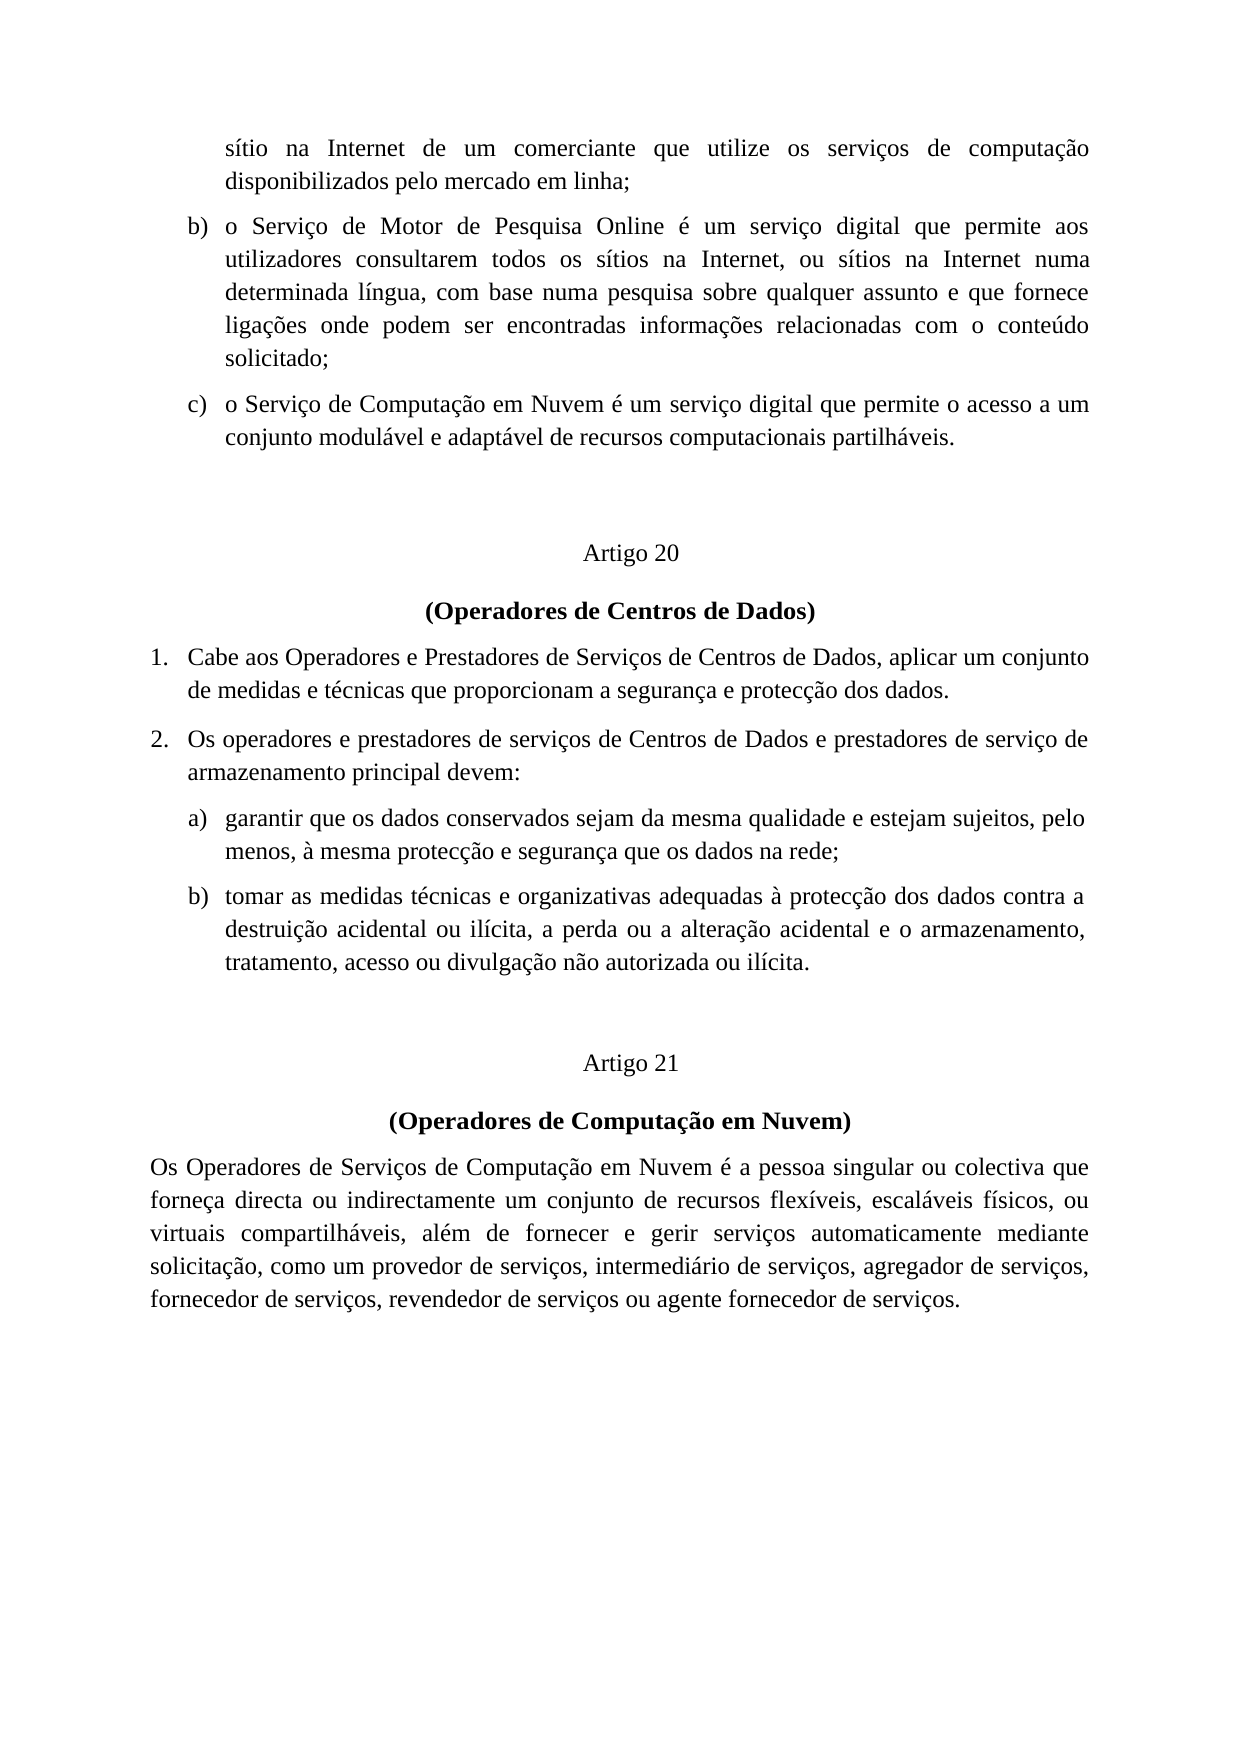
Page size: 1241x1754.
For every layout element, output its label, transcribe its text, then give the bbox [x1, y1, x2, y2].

list Cabe aos Operadores e Prestadores de Serviços de Centros de Dados, aplicar um conjunto de medidas e técnicas que proporcionam a segurança e protecção dos dados. [150, 642, 1090, 703]
text (Operadores de Computação em Nuvem) [150, 1106, 1090, 1135]
list Os operadores e prestadores de serviços de Centros de Dados e prestadores de serviço de armazenamento principal devem: [150, 724, 1090, 786]
text Os Operadores de Serviços de Computação em Nuvem é a pessoa singular ou colectiva que forneça directa ou indirectamente um conjunto de recursos flexíveis, escaláveis físicos, ou virtuais compartilháveis, além de fornecer e gerir serviços automaticamente mediante solicitação, como um provedor de serviços, intermediário de serviços, agregador de serviços, fornecedor de serviços, revendedor de serviços ou agente fornecedor de serviços. [150, 1152, 1090, 1313]
list o Serviço de Motor de Pesquisa Online é um serviço digital que permite aos utilizadores consultarem todos os sítios na Internet, ou sítios na Internet numa determinada língua, com base numa pesquisa sobre qualquer assunto e que fornece ligações onde podem ser encontradas informações relacionadas com o conteúdo solicitado; [187, 211, 1090, 372]
text (Operadores de Centros de Dados) [150, 596, 1090, 625]
list garantir que os dados conservados sejam da mesma qualidade e estejam sujeitos, pelo menos, à mesma protecção e segurança que os dados na rede; [188, 803, 1086, 865]
list o Serviço de Computação em Nuvem é um serviço digital que permite o acesso a um conjunto modulável e adaptável de recursos computacionais partilháveis. [187, 389, 1090, 451]
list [187, 133, 1090, 195]
list tomar as medidas técnicas e organizativas adequadas à protecção dos dados contra a destruição acidental ou ilícita, a perda ou a alteração acidental e o armazenamento, tratamento, acesso ou divulgação não autorizada ou ilícita. [188, 881, 1086, 976]
